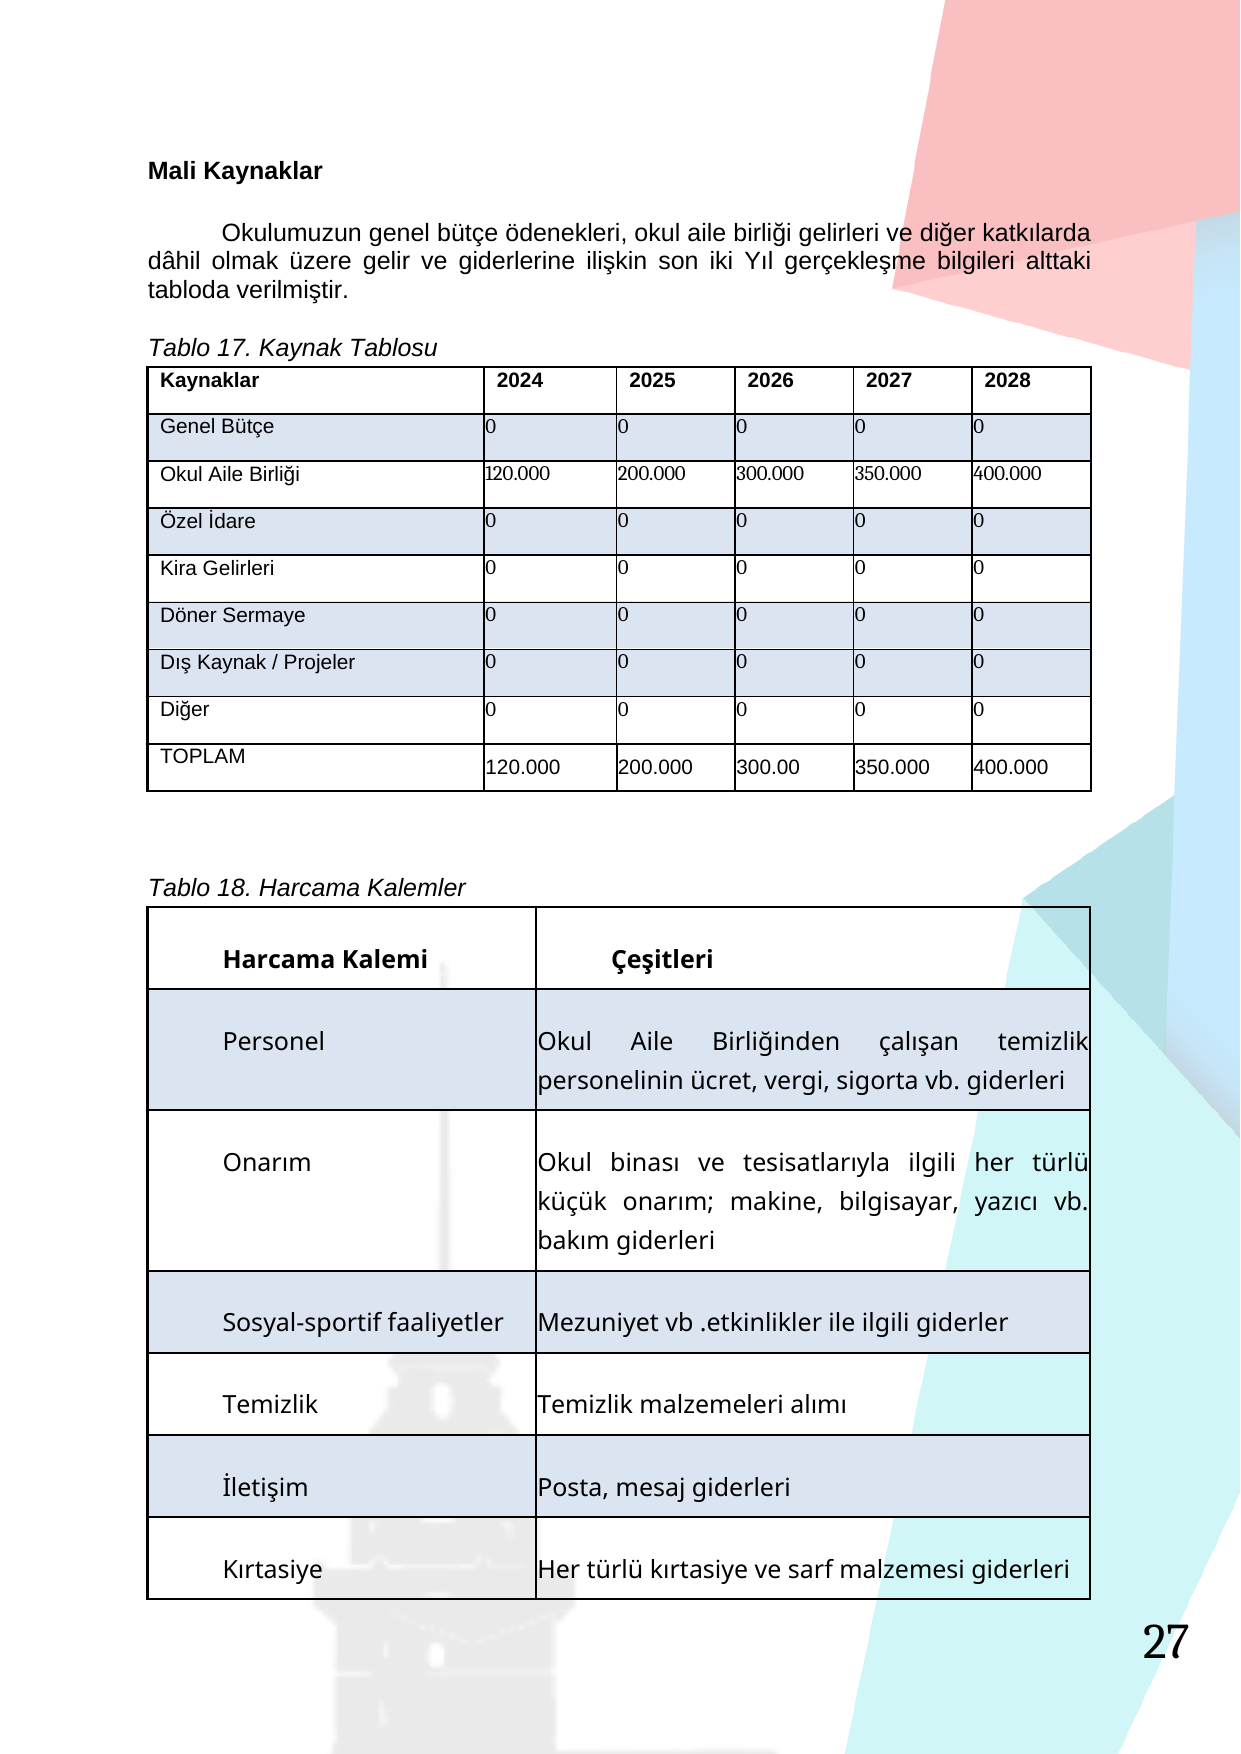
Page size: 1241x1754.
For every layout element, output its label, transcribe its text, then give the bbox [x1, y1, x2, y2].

table_header 2025 [617, 368, 734, 413]
table_cell 120.000 [485, 462, 616, 507]
table_cell Kırtasiye [149, 1518, 535, 1598]
table_cell Temizlik malzemeleri alımı [537, 1354, 1089, 1434]
table_cell Özel İdare [149, 509, 483, 554]
table_cell 0 [617, 509, 734, 554]
table_cell 120.000 [485, 745, 616, 790]
table_cell Diğer [149, 697, 483, 743]
table_cell 0 [854, 556, 971, 601]
table_cell 0 [485, 697, 616, 743]
table_cell TOPLAM [149, 745, 483, 790]
table_cell 0 [973, 556, 1090, 601]
table_cell 0 [736, 509, 853, 554]
table_header 2028 [973, 368, 1090, 413]
table_cell 0 [485, 509, 616, 554]
table_header Harcama Kalemi [149, 908, 535, 988]
table_cell 0 [973, 650, 1090, 696]
table_cell 0 [854, 509, 971, 554]
table_cell Okul binası ve tesisatlarıyla ilgili her türlü küçük onarım; makine, bilgisayar, yazıcı vb. bakım giderleri [537, 1111, 1089, 1269]
table_cell 0 [854, 650, 971, 696]
table_cell 0 [854, 603, 971, 648]
table_cell 0 [854, 697, 971, 743]
picture [0, 0, 1241, 1754]
table_cell 0 [973, 603, 1090, 648]
table_cell 0 [485, 650, 616, 696]
table_cell 0 [485, 415, 616, 460]
table_header 2027 [854, 368, 971, 413]
table_cell Okul Aile Birliğinden çalışan temizlik personelinin ücret, vergi, sigorta vb. giderleri [537, 990, 1089, 1109]
table_cell 300.000 [736, 462, 853, 507]
table_cell 0 [736, 415, 853, 460]
table_cell 0 [617, 650, 734, 696]
text Tablo 18. Harcama Kalemler [148, 873, 1093, 902]
table_header Kaynaklar [149, 368, 483, 413]
table_cell 0 [485, 556, 616, 601]
table_cell 0 [973, 509, 1090, 554]
table_cell 0 [736, 650, 853, 696]
table_header 2026 [736, 368, 853, 413]
table_cell 0 [617, 556, 734, 601]
table_cell Posta, mesaj giderleri [537, 1436, 1089, 1516]
table_cell 0 [973, 415, 1090, 460]
table_cell 200.000 [618, 745, 734, 790]
table_cell Sosyal-sportif faaliyetler [149, 1272, 535, 1352]
table_cell Temizlik [149, 1354, 535, 1434]
table_cell 200.000 [617, 462, 734, 507]
table_cell 0 [617, 603, 734, 648]
table_cell Genel Bütçe [149, 415, 483, 460]
table_cell 0 [617, 415, 734, 460]
table_cell 0 [736, 556, 853, 601]
table_cell 400.000 [973, 745, 1090, 790]
text Tablo 17. Kaynak Tablosu [148, 332, 1093, 361]
table_cell 0 [973, 697, 1090, 743]
table_cell Döner Sermaye [149, 603, 483, 648]
text Okulumuzun genel bütçe ödenekleri, okul aile birliği gelirleri ve diğer katkılarda dâhil olmak üzere gelir ve giderlerine ilişkin son iki Yıl gerçekleşme bilgileri alttaki tabloda verilmiştir. [148, 217, 1093, 304]
subtitle Mali Kaynaklar [148, 156, 1093, 184]
table_cell İletişim [149, 1436, 535, 1516]
table_cell Dış Kaynak / Projeler [149, 650, 483, 696]
table_cell 300.00 [736, 745, 853, 790]
table_cell Her türlü kırtasiye ve sarf malzemesi giderleri [537, 1518, 1089, 1598]
table_header 2024 [485, 368, 616, 413]
table_cell Okul Aile Birliği [149, 462, 483, 507]
table_cell 350.000 [854, 462, 971, 507]
table_cell 400.000 [973, 462, 1090, 507]
table_cell Onarım [149, 1111, 535, 1269]
table_cell 350.000 [855, 745, 971, 790]
table_cell Kira Gelirleri [149, 556, 483, 601]
table_cell 0 [617, 697, 734, 743]
table_cell Personel [149, 990, 535, 1109]
table_cell 0 [736, 603, 853, 648]
table_header Çeşitleri [537, 908, 1089, 988]
table_cell 0 [736, 697, 853, 743]
table_cell Mezuniyet vb .etkinlikler ile ilgili giderler [537, 1272, 1089, 1352]
table_cell 0 [485, 603, 616, 648]
table_cell 0 [854, 415, 971, 460]
